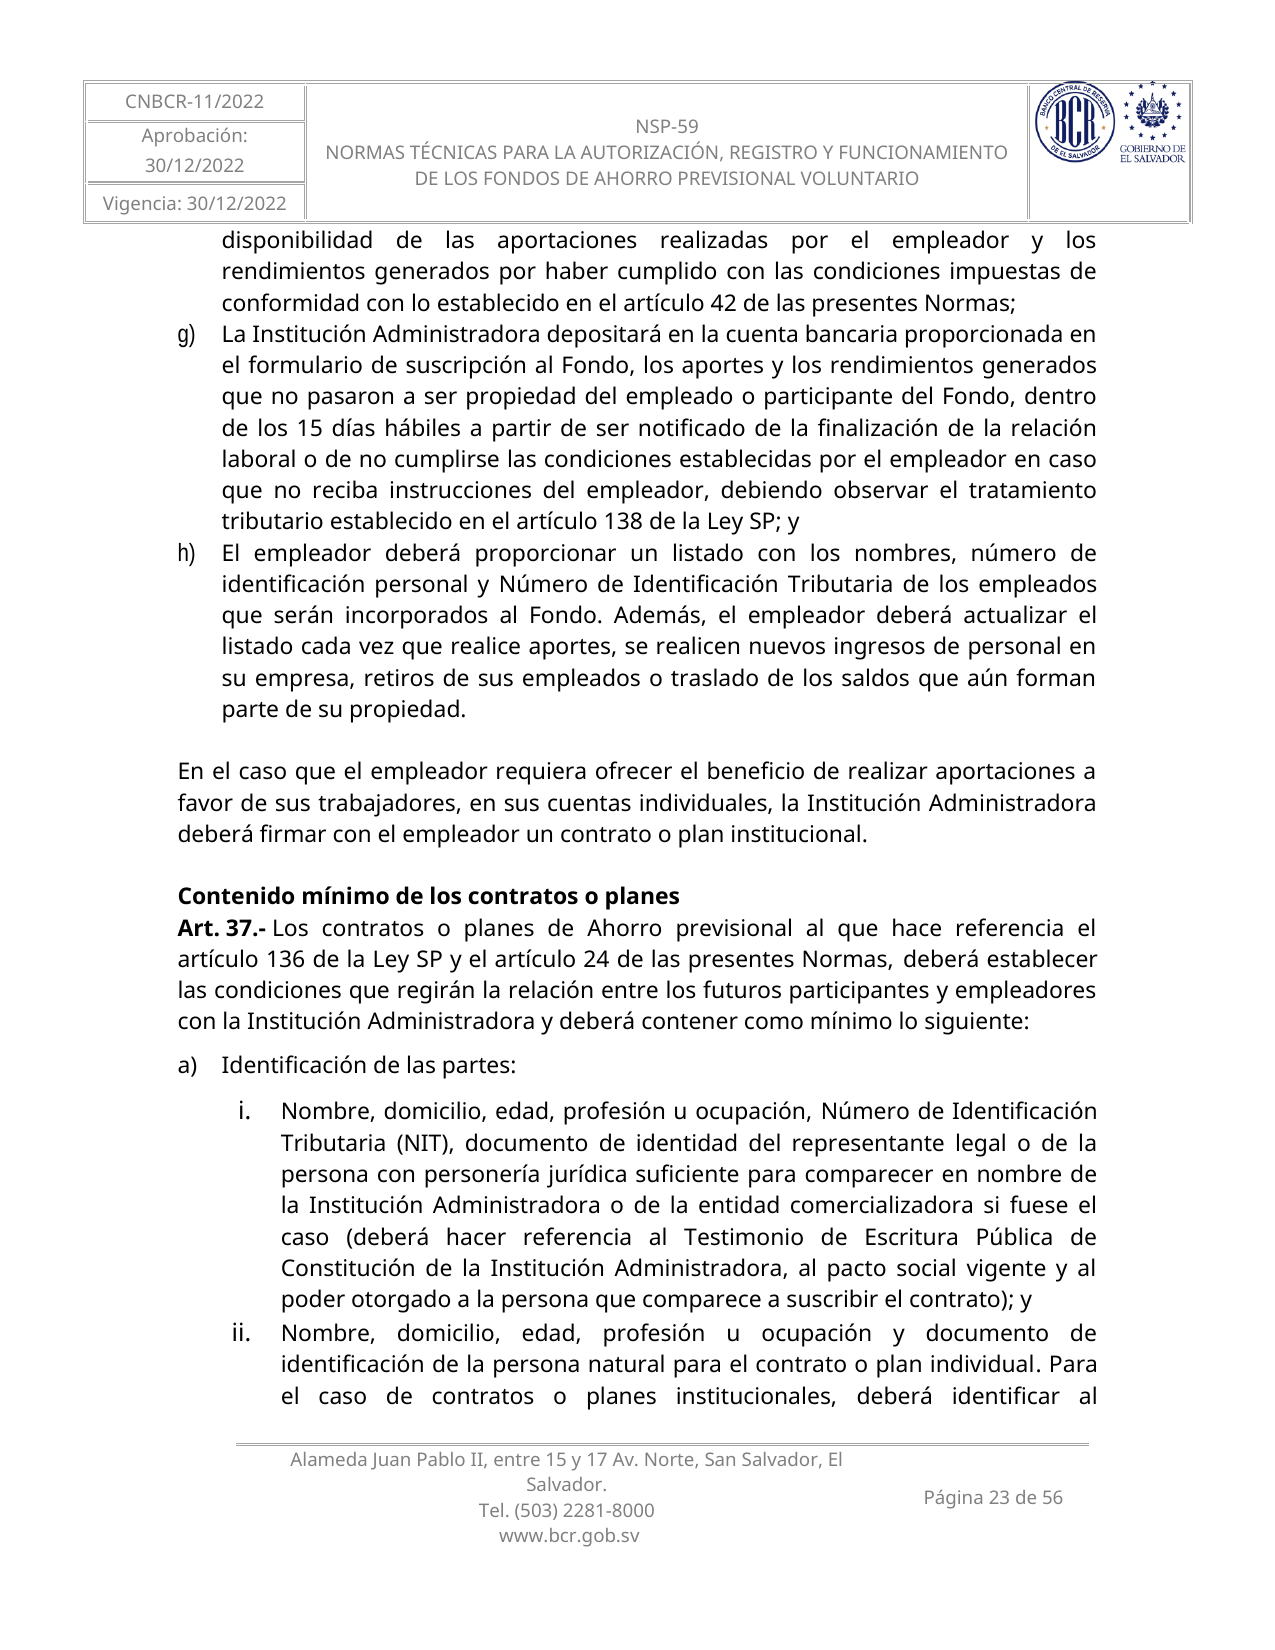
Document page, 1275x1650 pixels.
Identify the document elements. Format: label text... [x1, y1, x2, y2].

list Los contratos o planes de Ahorro previsional al que hace referencia el artículo 136 de la Ley SP y el artículo 24 de las presentes Normas, deberá establecer las condiciones que regirán la relación entre los futuros participantes y empleadores con la Institución Administradora y deberá contener como mínimo lo siguiente: [177, 911, 1098, 1036]
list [251, 1314, 1098, 1411]
list La Institución Administradora depositará en la cuenta bancaria proporcionada en el formulario de suscripción al Fondo, los aportes y los rendimientos generados que no pasaron a ser propiedad del empleado o participante del Fondo, dentro de los 15 días hábiles a partir de ser notificado de la finalización de la relación laboral o de no cumplirse las condiciones establecidas por el empleador en caso que no reciba instrucciones del empleador, debiendo observar el tratamiento tributario establecido en el artículo 138 de la Ley SP; y [177, 318, 1098, 536]
list Nombre, domicilio, edad, profesión u ocupación, Número de Identificación Tributaria (NIT), documento de identidad del representante legal o de la persona con personería jurídica suficiente para comparecer en nombre de la Institución Administradora o de la entidad comercializadora si fuese el caso (deberá hacer referencia al Testimonio de Escritura Pública de Constitución de la Institución Administradora, al pacto social vigente y al poder otorgado a la persona que comparece a suscribir el contrato); y [251, 1093, 1098, 1314]
picture [1032, 84, 1187, 164]
text En el caso que el empleador requiera ofrecer el beneficio de realizar aportaciones a favor de sus trabajadores, en sus cuentas individuales, la Institución Administradora deberá firmar con el empleador un contrato o plan institucional. [177, 755, 1098, 849]
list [177, 148, 1098, 223]
text Contenido mínimo de los contratos o planes [177, 880, 1098, 911]
list Identificación de las partes: [177, 1049, 1098, 1080]
list El empleador deberá proporcionar un listado con los nombres, número de identificación personal y Número de Identificación Tributaria de los empleados que serán incorporados al Fondo. Además, el empleador deberá actualizar el listado cada vez que realice aportes, se realicen nuevos ingresos de personal en su empresa, retiros de sus empleados o traslado de los saldos que aún forman parte de su propiedad. [177, 536, 1098, 724]
